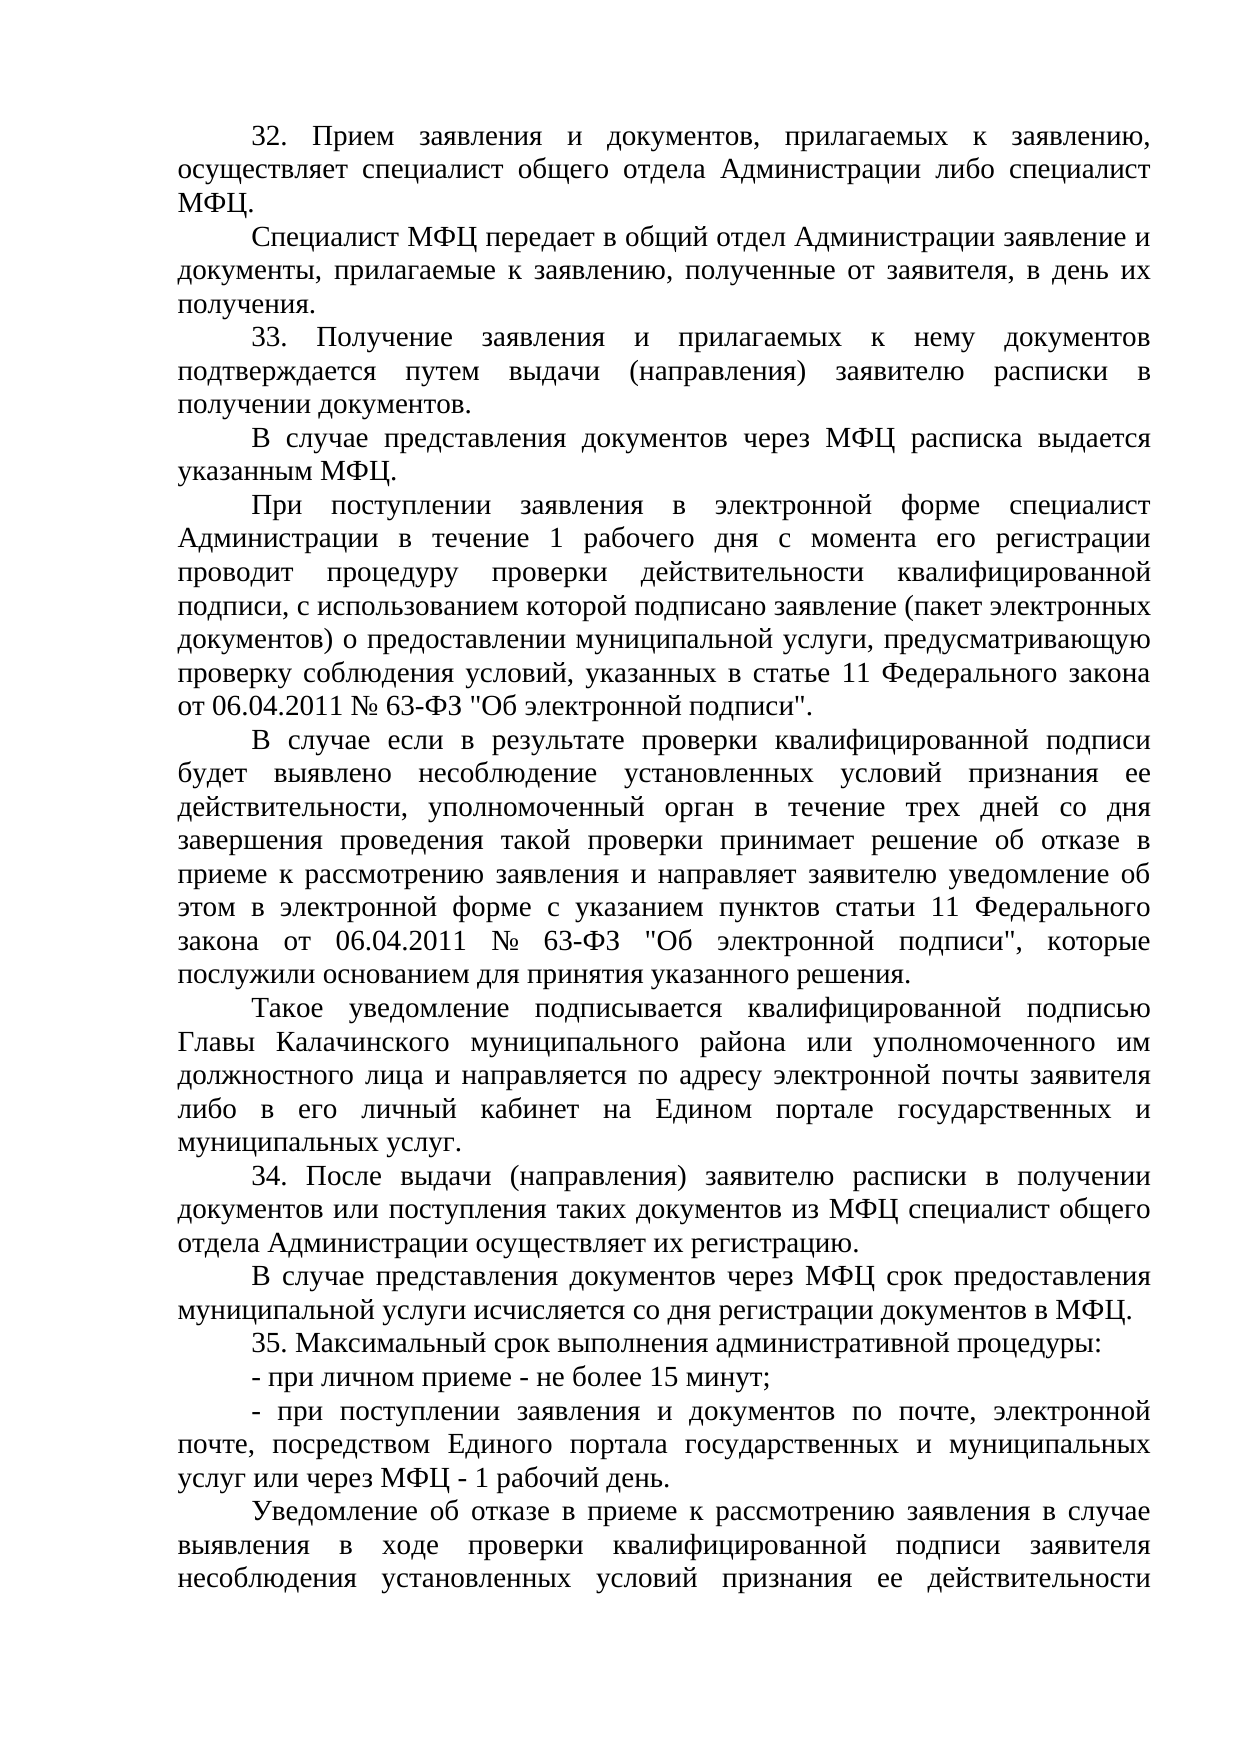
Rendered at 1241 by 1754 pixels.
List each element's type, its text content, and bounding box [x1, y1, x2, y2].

text 34. После выдачи (направления) заявителю расписки в получении документов или поступления таких документов из МФЦ специалист общего отдела Администрации осуществляет их регистрацию. [177, 1158, 1152, 1258]
text В случае представления документов через МФЦ срок предоставления муниципальной услуги исчисляется со дня регистрации документов в МФЦ. [177, 1258, 1152, 1326]
text - при поступлении заявления и документов по почте, электронной почте, посредством Единого портала государственных и муниципальных услуг или через МФЦ - 1 рабочий день. [177, 1393, 1152, 1493]
text - при личном приеме - не более 15 минут; [177, 1359, 1152, 1393]
text 32. Прием заявления и документов, прилагаемых к заявлению, осуществляет специалист общего отдела Администрации либо специалист МФЦ. [177, 118, 1152, 219]
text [177, 1493, 1152, 1594]
text В случае если в результате проверки квалифицированной подписи будет выявлено несоблюдение установленных условий признания ее действительности, уполномоченный орган в течение трех дней со дня завершения проведения такой проверки принимает решение об отказе в приеме к рассмотрению заявления и направляет заявителю уведомление об этом в электронной форме с указанием пунктов статьи 11 Федерального закона от 06.04.2011 № 63-ФЗ "Об электронной подписи", которые послужили основанием для принятия указанного решения. [177, 722, 1152, 990]
text 33. Получение заявления и прилагаемых к нему документов подтверждается путем выдачи (направления) заявителю расписки в получении документов. [177, 319, 1152, 420]
text При поступлении заявления в электронной форме специалист Администрации в течение 1 рабочего дня с момента его регистрации проводит процедуру проверки действительности квалифицированной подписи, с использованием которой подписано заявление (пакет электронных документов) о предоставлении муниципальной услуги, предусматривающую проверку соблюдения условий, указанных в статье 11 Федерального закона от 06.04.2011 № 63-ФЗ "Об электронной подписи". [177, 487, 1152, 722]
text В случае представления документов через МФЦ расписка выдается указанным МФЦ. [177, 420, 1152, 487]
text Такое уведомление подписывается квалифицированной подписью Главы Калачинского муниципального района или уполномоченного им должностного лица и направляется по адресу электронной почты заявителя либо в его личный кабинет на Едином портале государственных и муниципальных услуг. [177, 990, 1152, 1158]
text 35. Максимальный срок выполнения административной процедуры: [177, 1326, 1152, 1359]
text Специалист МФЦ передает в общий отдел Администрации заявление и документы, прилагаемые к заявлению, полученные от заявителя, в день их получения. [177, 219, 1152, 319]
